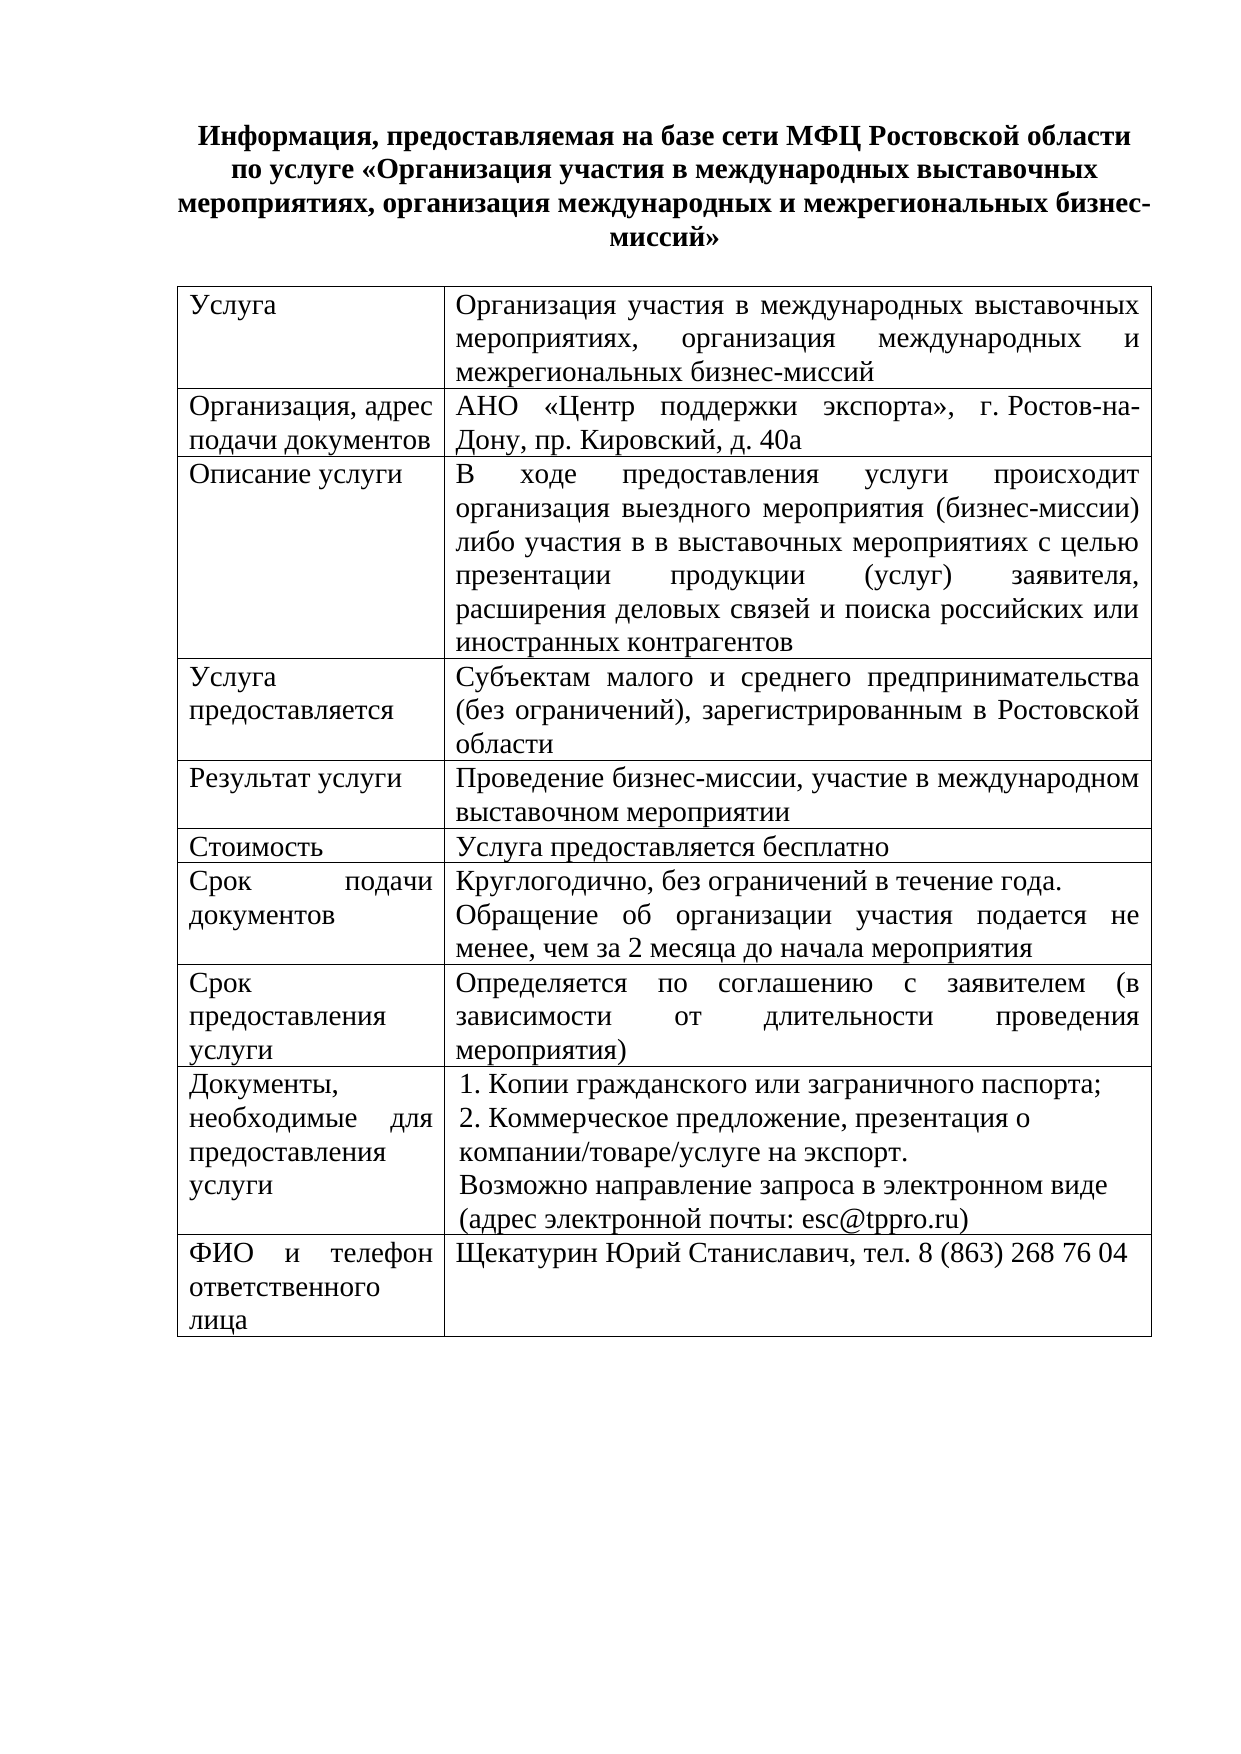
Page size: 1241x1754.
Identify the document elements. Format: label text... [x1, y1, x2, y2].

table_cell В ходе предоставления услуги происходит организация выездного мероприятия (бизнес-миссии) либо участия в в выставочных мероприятиях с целью презентации продукции (услуг) заявителя, расширения деловых связей и поиска российских или иностранных контрагентов [445, 457, 1151, 658]
table_cell Услуга предоставляется [178, 659, 444, 759]
table_cell Стоимость [178, 829, 444, 862]
table_header Организация участия в международных выставочных мероприятиях, организация международных и межрегиональных бизнес-миссий [445, 287, 1151, 387]
table_cell Описание услуги [178, 457, 444, 658]
table_cell АНО «Центр поддержки экспорта», г. Ростов-на-Дону, пр. Кировский, д. 40а [445, 389, 1151, 456]
table_cell 1. Копии гражданского или заграничного паспорта; 2. Коммерческое предложение, презентация о компании/товаре/услуге на экспорт. Возможно направление запроса в электронном виде (адрес электронной почты: esc@tppro.ru) [445, 1067, 1151, 1234]
table_cell Результат услуги [178, 761, 444, 828]
text по услуге «Организация участия в международных выставочных мероприятиях, организация международных и межрегиональных бизнес-миссий» [177, 152, 1152, 252]
text Информация, предоставляемая на базе сети МФЦ Ростовской области [177, 118, 1152, 152]
table_cell Щекатурин Юрий Станиславич, тел. 8 (863) 268 76 04 [445, 1235, 1151, 1336]
table_cell Определяется по соглашению с заявителем (в зависимости от длительности проведения мероприятия) [445, 965, 1151, 1066]
table_cell Круглогодично, без ограничений в течение года. Обращение об организации участия подается не менее, чем за 2 месяца до начала мероприятия [445, 863, 1151, 964]
table_cell Срок предоставления услуги [178, 965, 444, 1066]
table_cell Проведение бизнес-миссии, участие в международном выставочном мероприятии [445, 761, 1151, 828]
table_header Услуга [178, 287, 444, 387]
table_cell Услуга предоставляется бесплатно [445, 829, 1151, 862]
table_cell Документы, необходимые для предоставления услуги [178, 1067, 444, 1234]
table_cell Организация, адрес подачи документов [178, 389, 444, 456]
table_cell Субъектам малого и среднего предпринимательства (без ограничений), зарегистрированным в Ростовской области [445, 659, 1151, 759]
table_cell Срок подачи документов [178, 863, 444, 964]
table_cell ФИО и телефон ответственного лица [178, 1235, 444, 1336]
